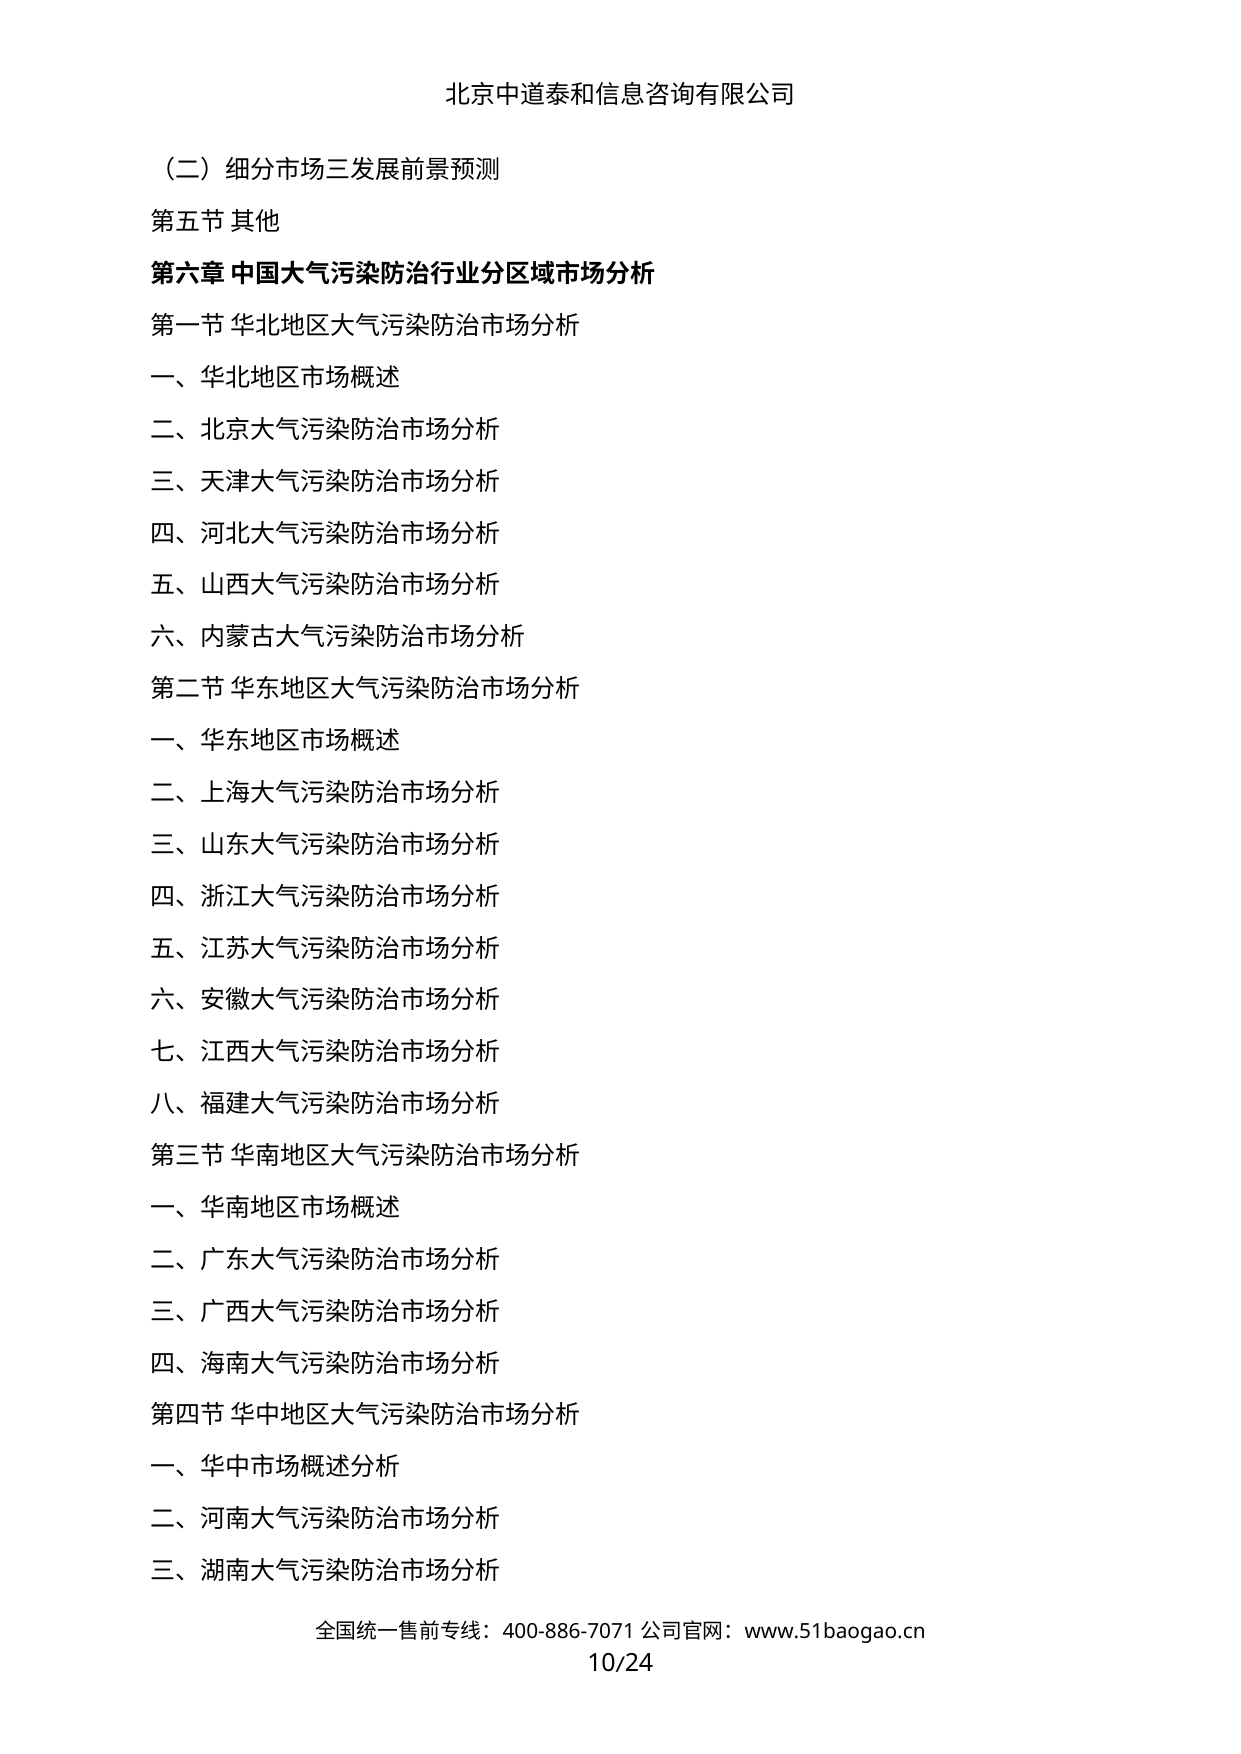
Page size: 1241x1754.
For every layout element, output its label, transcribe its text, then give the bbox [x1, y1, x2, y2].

text 第二节 华东地区大气污染防治市场分析 [150, 669, 1090, 705]
text 五、山西大气污染防治市场分析 [150, 565, 1090, 601]
text 二、河南大气污染防治市场分析 [150, 1499, 1090, 1535]
text 一、华东地区市场概述 [150, 721, 1090, 757]
text 二、上海大气污染防治市场分析 [150, 772, 1090, 809]
text 五、江苏大气污染防治市场分析 [150, 928, 1090, 964]
text 六、内蒙古大气污染防治市场分析 [150, 617, 1090, 653]
text 第三节 华南地区大气污染防治市场分析 [150, 1136, 1090, 1172]
text 二、北京大气污染防治市场分析 [150, 409, 1090, 446]
text 一、华南地区市场概述 [150, 1187, 1090, 1224]
text 第四节 华中地区大气污染防治市场分析 [150, 1395, 1090, 1431]
text 第五节 其他 [150, 202, 1090, 238]
text 三、天津大气污染防治市场分析 [150, 461, 1090, 497]
text 三、广西大气污染防治市场分析 [150, 1291, 1090, 1327]
text 四、海南大气污染防治市场分析 [150, 1343, 1090, 1379]
text 二、广东大气污染防治市场分析 [150, 1239, 1090, 1276]
text （二）细分市场三发展前景预测 [150, 150, 1090, 186]
text 四、河北大气污染防治市场分析 [150, 513, 1090, 549]
text 三、山东大气污染防治市场分析 [150, 824, 1090, 861]
text 四、浙江大气污染防治市场分析 [150, 876, 1090, 912]
text 六、安徽大气污染防治市场分析 [150, 980, 1090, 1016]
text 八、福建大气污染防治市场分析 [150, 1084, 1090, 1120]
text 第一节 华北地区大气污染防治市场分析 [150, 306, 1090, 342]
text 一、华北地区市场概述 [150, 357, 1090, 394]
text 第六章 中国大气污染防治行业分区域市场分析 [150, 254, 1090, 290]
text 七、江西大气污染防治市场分析 [150, 1032, 1090, 1068]
text 一、华中市场概述分析 [150, 1447, 1090, 1483]
text 三、湖南大气污染防治市场分析 [150, 1551, 1090, 1587]
